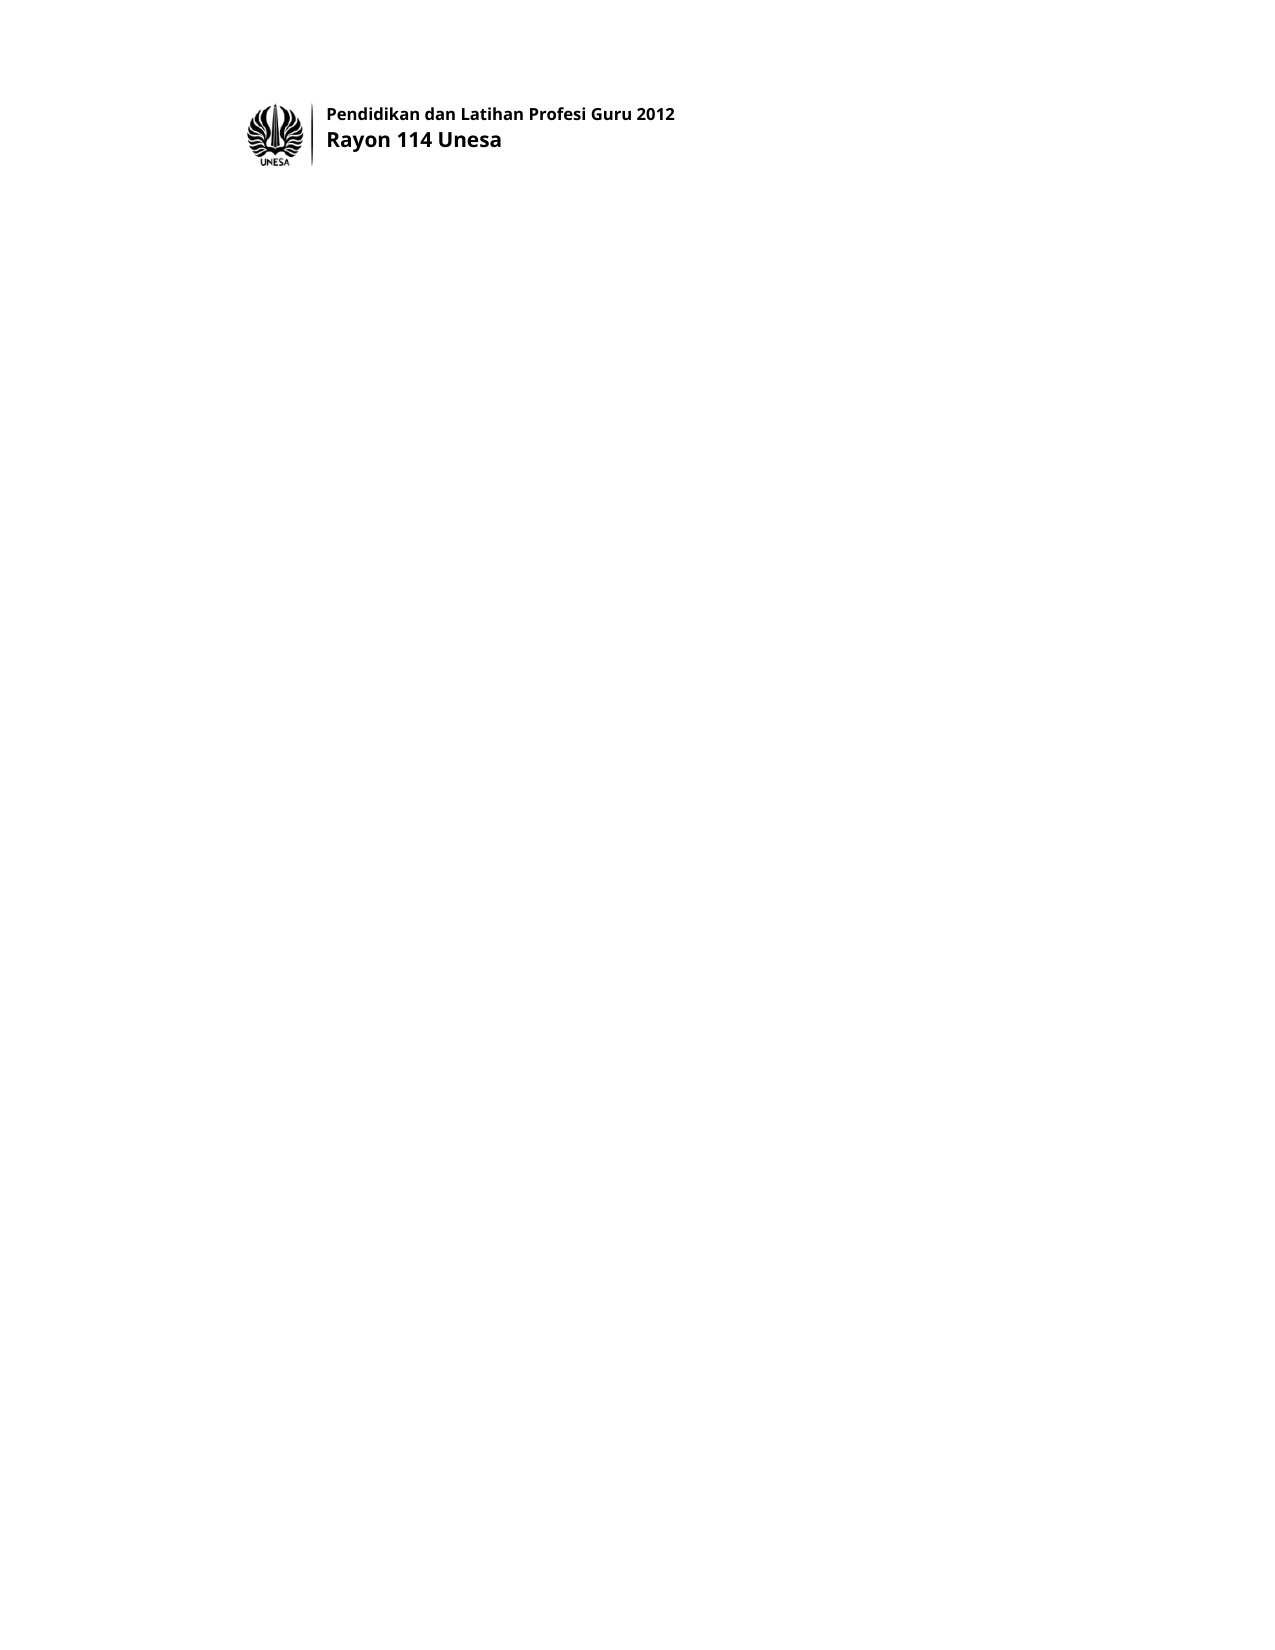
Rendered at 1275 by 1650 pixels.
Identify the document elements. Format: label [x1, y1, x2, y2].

picture [245, 101, 315, 168]
